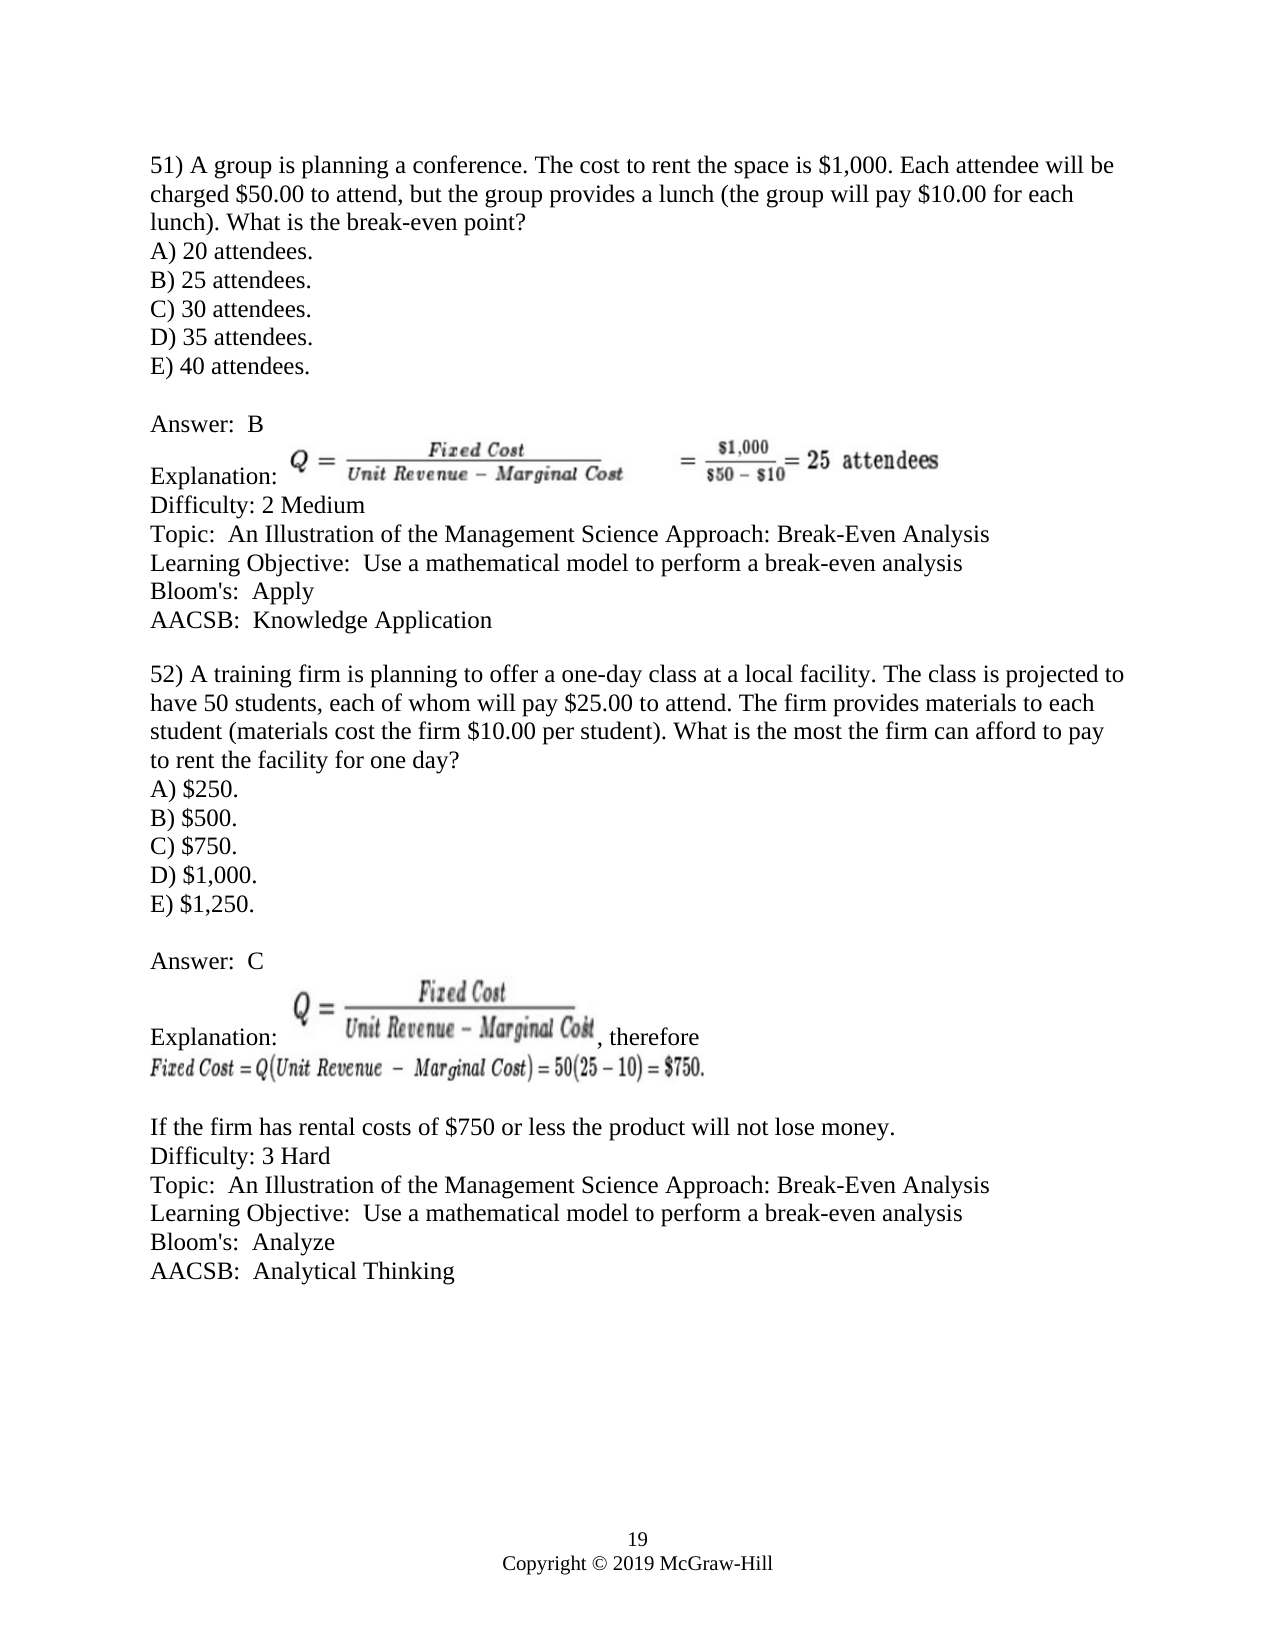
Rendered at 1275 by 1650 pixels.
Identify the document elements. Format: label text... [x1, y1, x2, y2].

text Learning Objective: Use a mathematical model to perform a break-even analysis [150, 548, 1125, 576]
text E) $1,250. [150, 889, 1125, 918]
text A) $250. [150, 774, 1125, 803]
picture [290, 975, 597, 1046]
picture [150, 1051, 705, 1084]
text If the firm has rental costs of $750 or less the product will not lose money. [150, 1112, 1125, 1141]
text Difficulty: 2 Medium [150, 490, 1125, 519]
text D) $1,000. [150, 860, 1125, 889]
text Bloom's: Analyze [150, 1227, 1125, 1256]
text AACSB: Analytical Thinking [150, 1256, 1125, 1285]
text 52) A training firm is planning to offer a one-day class at a local facility. The class is projected to have 50 students, each of whom will pay $25.00 to attend. The firm provides materials to each student (materials cost the firm $10.00 per student). What is the most the firm can afford to pay to rent the facility for one day? [150, 659, 1125, 774]
text A) 20 attendees. [150, 236, 1125, 265]
text B) 25 attendees. [150, 265, 1125, 294]
text Bloom's: Apply [150, 576, 1125, 605]
text AACSB: Knowledge Application [150, 605, 1125, 634]
text Answer: C [150, 946, 1125, 975]
text Answer: B [150, 409, 1125, 437]
text Topic: An Illustration of the Management Science Approach: Break-Even Analysis [150, 519, 1125, 548]
text E) 40 attendees. [150, 351, 1125, 380]
text Difficulty: 3 Hard [150, 1141, 1125, 1170]
text Topic: An Illustration of the Management Science Approach: Break-Even Analysis [150, 1170, 1125, 1198]
picture [290, 437, 942, 485]
text D) 35 attendees. [150, 322, 1125, 351]
text C) $750. [150, 831, 1125, 860]
text Learning Objective: Use a mathematical model to perform a break-even analysis [150, 1198, 1125, 1227]
text 51) A group is planning a conference. The cost to rent the space is $1,000. Each attendee will be charged $50.00 to attend, but the group provides a lunch (the group will pay $10.00 for each lunch). What is the break-even point? [150, 150, 1125, 236]
text B) $500. [150, 803, 1125, 831]
text C) 30 attendees. [150, 294, 1125, 322]
